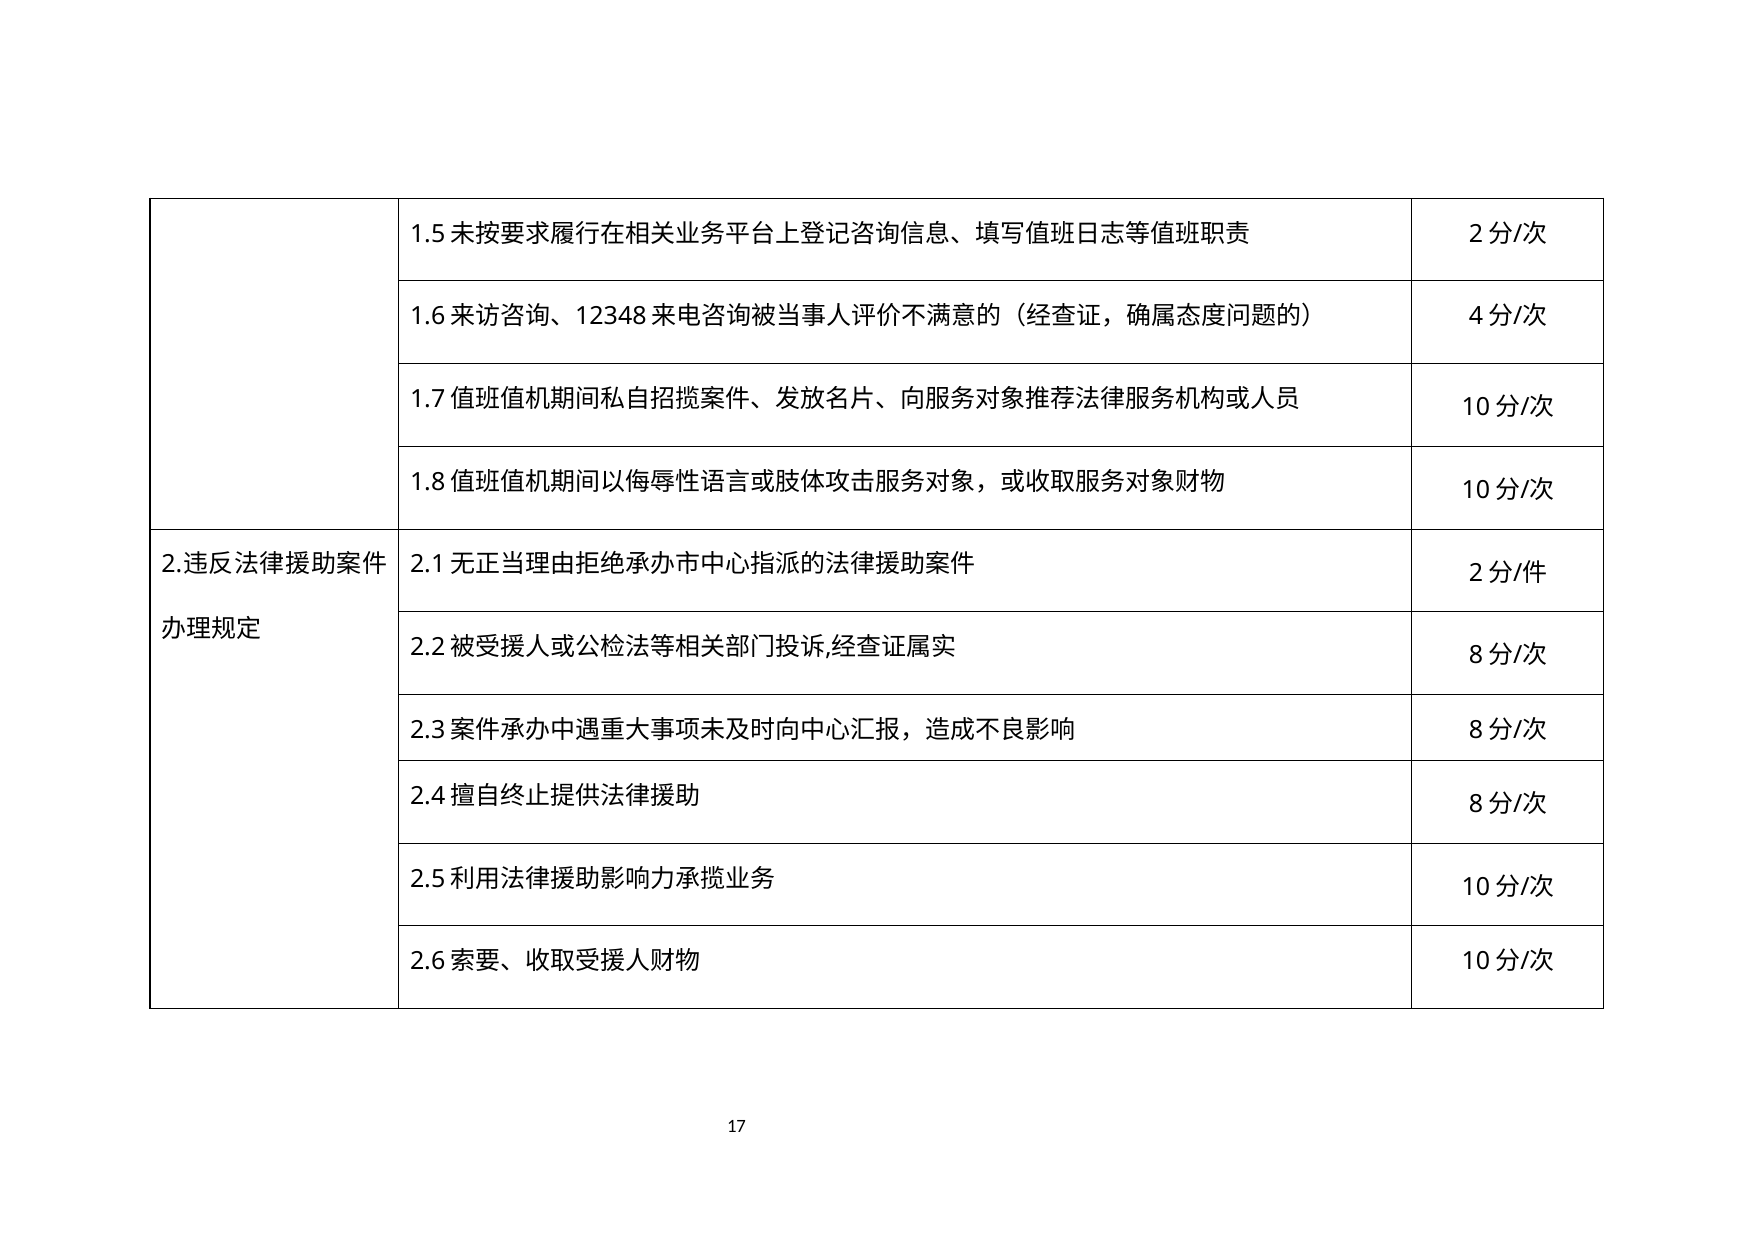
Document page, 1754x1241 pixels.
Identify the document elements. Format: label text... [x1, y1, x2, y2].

table_cell 2.3案件承办中遇重大事项未及时向中心汇报，造成不良影响 [399, 695, 1411, 760]
table_cell 8分/次 [1412, 612, 1603, 694]
table_cell 1.7值班值机期间私自招揽案件、发放名片、向服务对象推荐法律服务机构或人员 [399, 364, 1411, 446]
table_cell 10分/次 [1412, 447, 1603, 528]
table_cell 2.4擅自终止提供法律援助 [399, 761, 1411, 843]
table_cell 1.5未按要求履行在相关业务平台上登记咨询信息、填写值班日志等值班职责 [399, 199, 1411, 280]
table_cell 2.1无正当理由拒绝承办市中心指派的法律援助案件 [399, 530, 1411, 611]
table_cell 10分/次 [1412, 364, 1603, 446]
table_cell 8分/次 [1412, 761, 1603, 843]
table_cell 2分/次 [1412, 199, 1603, 280]
table_cell 1.6来访咨询、12348来电咨询被当事人评价不满意的（经查证，确属态度问题的） [399, 281, 1411, 363]
table_cell 2.6索要、收取受援人财物 [399, 926, 1411, 1008]
table_cell 10分/次 [1412, 844, 1603, 925]
table_cell 2分/件 [1412, 530, 1603, 611]
table_cell 10分/次 [1412, 926, 1603, 1008]
table_cell 8分/次 [1412, 695, 1603, 760]
table_cell 1.8值班值机期间以侮辱性语言或肢体攻击服务对象，或收取服务对象财物 [399, 447, 1411, 528]
table_cell 2.2被受援人或公检法等相关部门投诉,经查证属实 [399, 612, 1411, 694]
table_cell 2.5利用法律援助影响力承揽业务 [399, 844, 1411, 925]
table_cell 2.违反法律援助案件办理规定 [151, 530, 398, 1008]
table_cell 4分/次 [1412, 281, 1603, 363]
